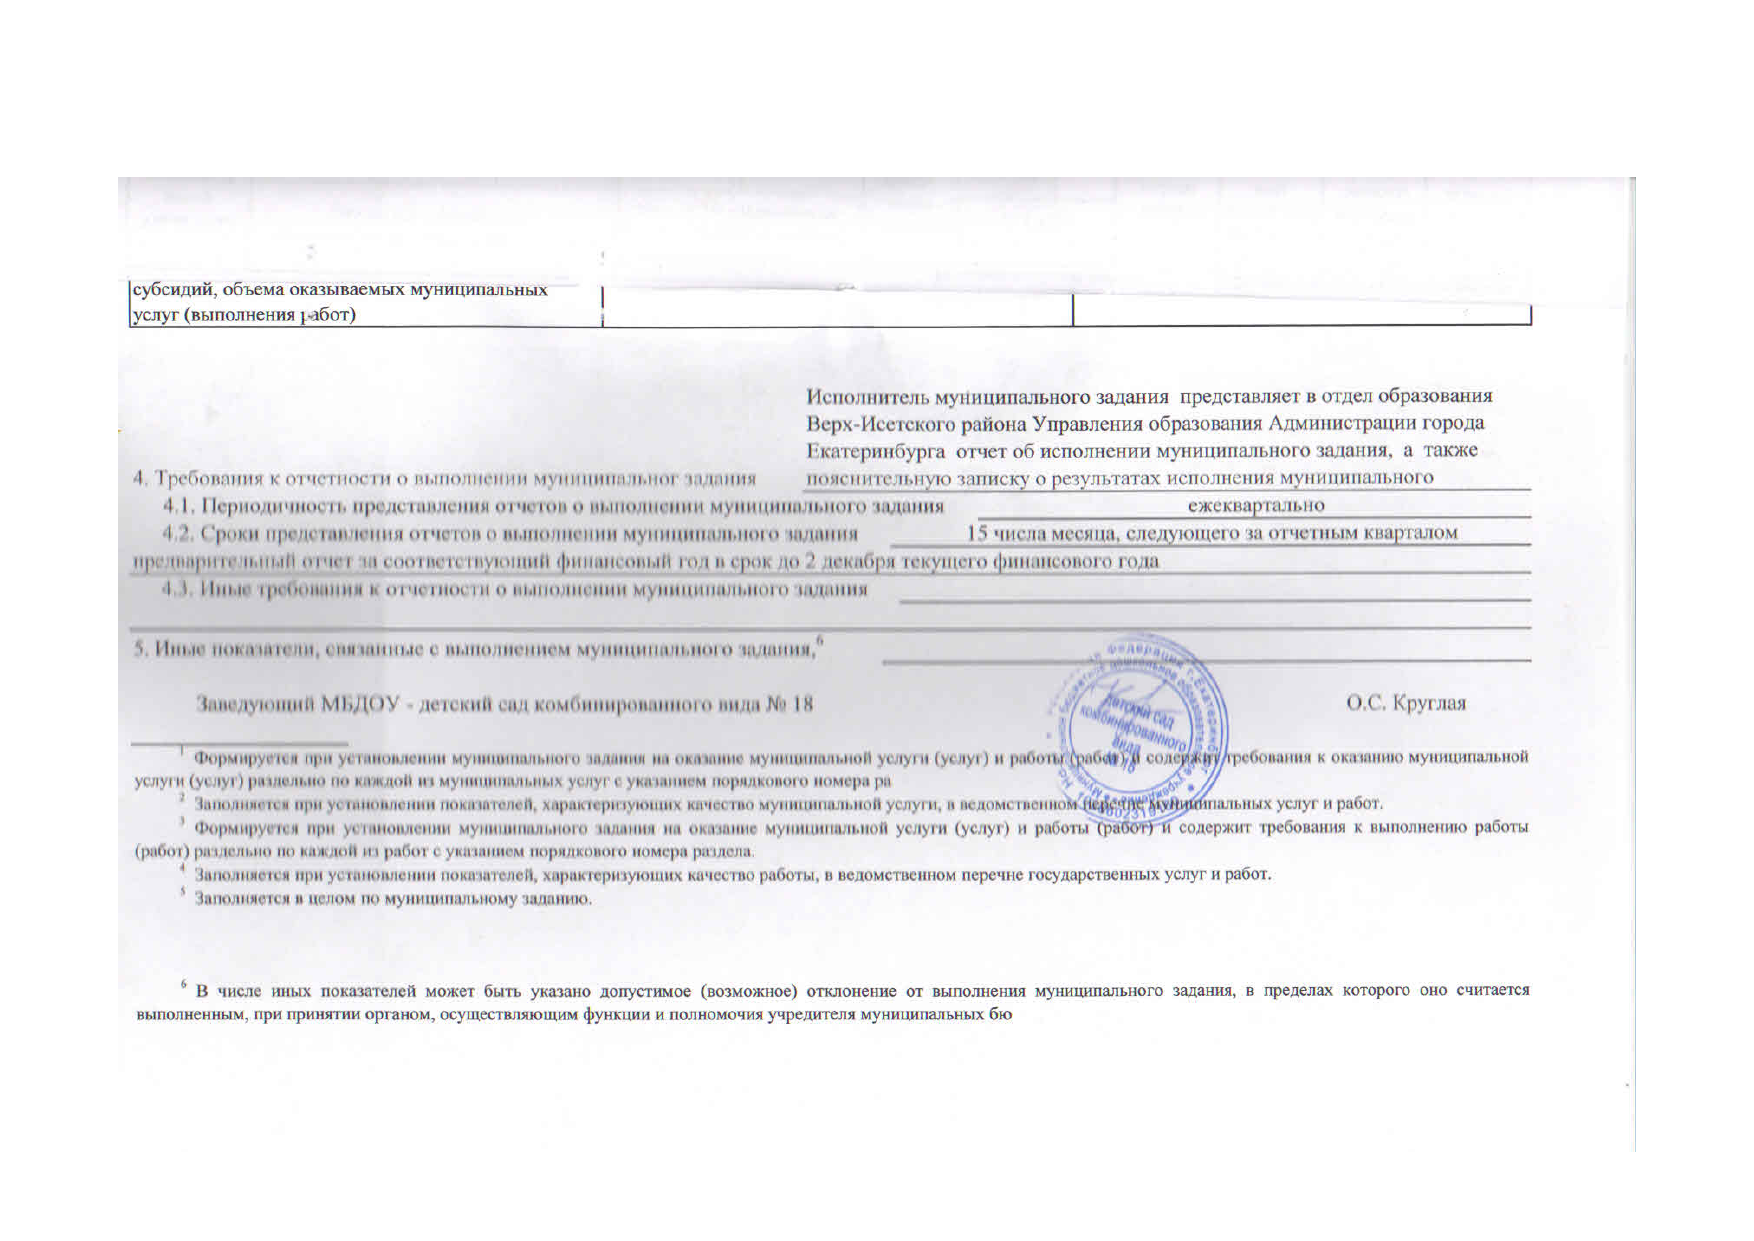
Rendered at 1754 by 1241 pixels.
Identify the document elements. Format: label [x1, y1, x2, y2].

picture [118, 177, 1636, 1152]
